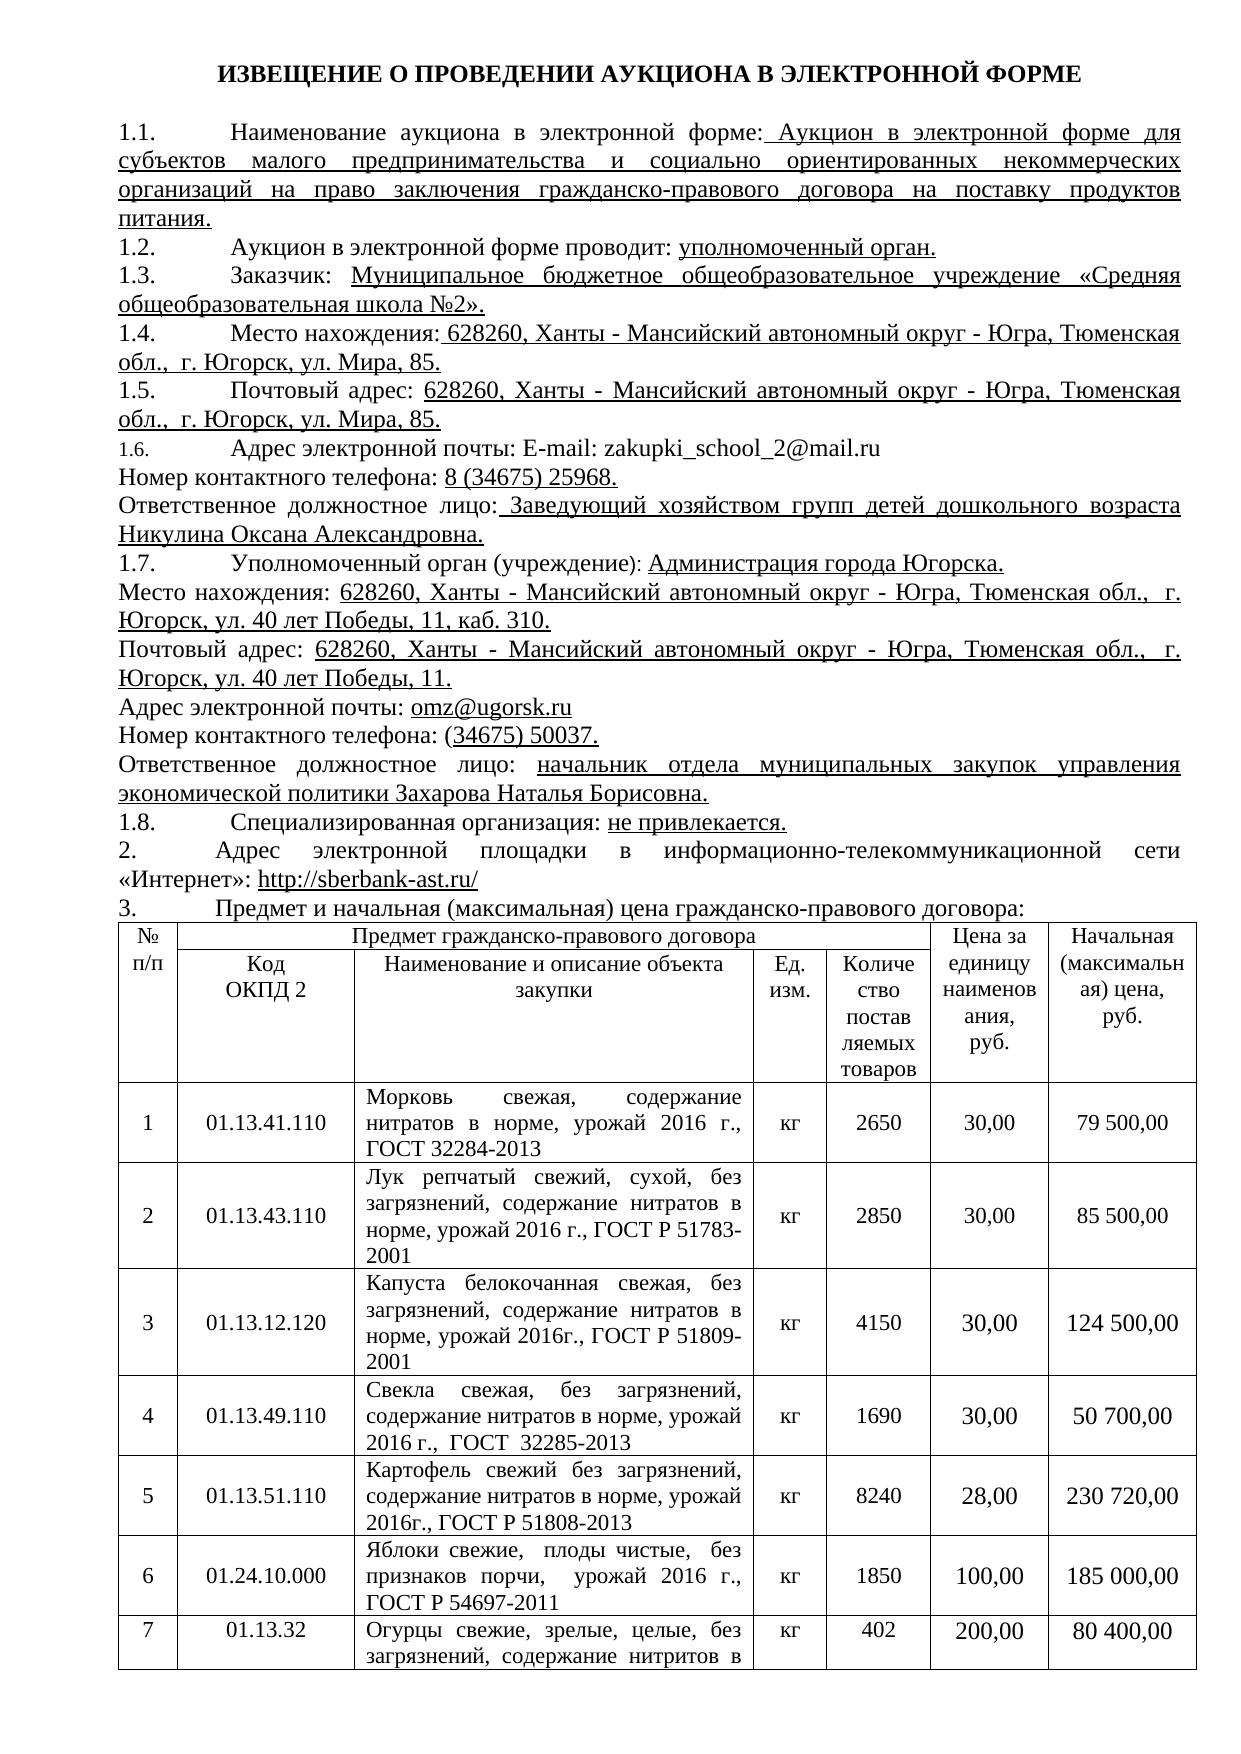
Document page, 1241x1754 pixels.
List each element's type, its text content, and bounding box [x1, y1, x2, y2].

table_cell 1850 [827, 1536, 930, 1615]
text Номер контактного телефона: 8 (34675) 25968. [118, 462, 1181, 490]
text ИЗВЕЩЕНИЕ О ПРОВЕДЕНИИ АУКЦИОНА В ЭЛЕКТРОННОЙ ФОРМЕ [118, 59, 1181, 88]
table_cell 01.13.49.110 [178, 1376, 354, 1455]
list Наименование аукциона в электронной форме: Аукцион в электронной форме для субъектов малого предпринимательства и социально ориентированных некоммерческих организаций на право заключения гражданско-правового договора на поставку продуктов питания. [118, 117, 1181, 170]
table_cell 2850 [827, 1163, 930, 1268]
table_cell 2 [119, 1163, 177, 1268]
table_cell 01.24.10.000 [178, 1536, 354, 1615]
text Почтовый адрес: 628260, Ханты - Мансийский автономный округ - Югра, Тюменская обл., г. Югорск, ул. 40 лет Победы, 11. [118, 634, 1181, 692]
table_cell Картофель свежий без загрязнений, содержание нитратов в норме, урожай 2016г., ГОСТ Р 51808-2013 [355, 1456, 753, 1535]
table_cell 85 500,00 [1049, 1163, 1196, 1268]
table_cell 30,00 [931, 1376, 1048, 1455]
table_cell кг [754, 1163, 826, 1268]
list Адрес электронной площадки в информационно-телекоммуникационной сети «Интернет»: http://sberbank-ast.ru/ [118, 835, 1181, 893]
table_cell Морковь свежая, содержание нитратов в норме, урожай 2016 г., ГОСТ 32284-2013 [355, 1083, 753, 1162]
table_cell 5 [119, 1456, 177, 1535]
table_cell Капуста белокочанная свежая, без загрязнений, содержание нитратов в норме, урожай 2016г., ГОСТ Р 51809-2001 [355, 1269, 753, 1375]
table_cell Яблоки свежие, плоды чистые, без признаков порчи, урожай 2016 г., ГОСТ Р 54697-2011 [355, 1536, 753, 1615]
table_cell 50 700,00 [1049, 1376, 1196, 1455]
table_cell 01.13.41.110 [178, 1083, 354, 1162]
list Предмет и начальная (максимальная) цена гражданско-правового договора: [118, 893, 1181, 922]
list Уполномоченный орган (учреждение): Администрация города Югорска. [118, 548, 1181, 577]
table_cell 4150 [827, 1269, 930, 1375]
table_cell 230 720,00 [1049, 1456, 1196, 1535]
table_cell Количество постав ляемых товаров [827, 950, 930, 1082]
table_cell 01.13.51.110 [178, 1456, 354, 1535]
text Ответственное должностное лицо: Заведующий хозяйством групп детей дошкольного возраста Никулина Оксана Александровна. [118, 490, 1181, 548]
table_cell 2650 [827, 1083, 930, 1162]
table_cell 200,00 [931, 1616, 1048, 1669]
table_cell 30,00 [931, 1269, 1048, 1375]
text Место нахождения: 628260, Ханты - Мансийский автономный округ - Югра, Тюменская обл., г. Югорск, ул. 40 лет Победы, 11, каб. 310. [118, 577, 1181, 634]
table_header № п/п [119, 923, 177, 1082]
text Адрес электронной почты: omz@ugorsk.ru [118, 692, 1181, 720]
list Адрес электронной почты: E-mail: zakupki_school_2@mail.ru [118, 433, 1181, 462]
list Специализированная организация: не привлекается. [118, 807, 1181, 835]
table_cell кг [754, 1269, 826, 1375]
table_cell Наименование и описание объекта закупки [355, 950, 753, 1082]
table_cell 402 [827, 1616, 930, 1669]
table_cell 8240 [827, 1456, 930, 1535]
table_cell 1 [119, 1083, 177, 1162]
list Место нахождения: 628260, Ханты - Мансийский автономный округ - Югра, Тюменская обл., г. Югорск, ул. Мира, 85. [118, 318, 1181, 375]
table_cell 124 500,00 [1049, 1269, 1196, 1375]
table_cell Ед. изм. [754, 950, 826, 1082]
list Наименование аукциона в электронной форме: Аукцион в электронной форме для субъектов малого предпринимательства и социально ориентированных некоммерческих организаций на право заключения гражданско-правового договора на поставку продуктов питания. [118, 201, 1181, 232]
table_cell 6 [119, 1536, 177, 1615]
table_cell 3 [119, 1269, 177, 1375]
table_cell кг [754, 1083, 826, 1162]
text Номер контактного телефона: (34675) 50037. [118, 720, 1181, 749]
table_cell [355, 1616, 753, 1669]
table_cell 185 000,00 [1049, 1536, 1196, 1615]
table_cell 79 500,00 [1049, 1083, 1196, 1162]
table_cell Лук репчатый свежий, сухой, без загрязнений, содержание нитратов в норме, урожай 2016 г., ГОСТ Р 51783-2001 [355, 1163, 753, 1268]
table_cell 4 [119, 1376, 177, 1455]
table_cell кг [754, 1616, 826, 1669]
table_header Предмет гражданско-правового договора [178, 923, 930, 949]
table_cell Код ОКПД 2 [178, 950, 354, 1082]
table_cell 1690 [827, 1376, 930, 1455]
table_cell 28,00 [931, 1456, 1048, 1535]
list Наименование аукциона в электронной форме: Аукцион в электронной форме для субъектов малого предпринимательства и социально ориентированных некоммерческих организаций на право заключения гражданско-правового договора на поставку продуктов питания. [118, 172, 1181, 199]
list Аукцион в электронной форме проводит: уполномоченный орган. [118, 232, 1181, 260]
table_cell 80 400,00 [1049, 1616, 1196, 1669]
table_cell кг [754, 1536, 826, 1615]
table_cell 100,00 [931, 1536, 1048, 1615]
table_cell 01.13.12.120 [178, 1269, 354, 1375]
table_cell Свекла свежая, без загрязнений, содержание нитратов в норме, урожай 2016 г., ГОСТ 32285-2013 [355, 1376, 753, 1455]
text Ответственное должностное лицо: начальник отдела муниципальных закупок управления экономической политики Захарова Наталья Борисовна. [118, 749, 1181, 807]
table_cell кг [754, 1376, 826, 1455]
table_header Цена за единицу наименования, руб. [931, 923, 1048, 1082]
list Почтовый адрес: 628260, Ханты - Мансийский автономный округ - Югра, Тюменская обл., г. Югорск, ул. Мира, 85. [118, 375, 1181, 433]
table_cell 7 [119, 1616, 177, 1669]
list Заказчик: Муниципальное бюджетное общеобразовательное учреждение «Средняя общеобразовательная школа №2». [118, 260, 1181, 318]
table_cell 01.13.43.110 [178, 1163, 354, 1268]
table_cell 30,00 [931, 1163, 1048, 1268]
table_header Начальная (максимальная) цена, руб. [1049, 923, 1196, 1082]
table_cell 30,00 [931, 1083, 1048, 1162]
table_cell 01.13.32 [178, 1616, 354, 1669]
table_cell кг [754, 1456, 826, 1535]
